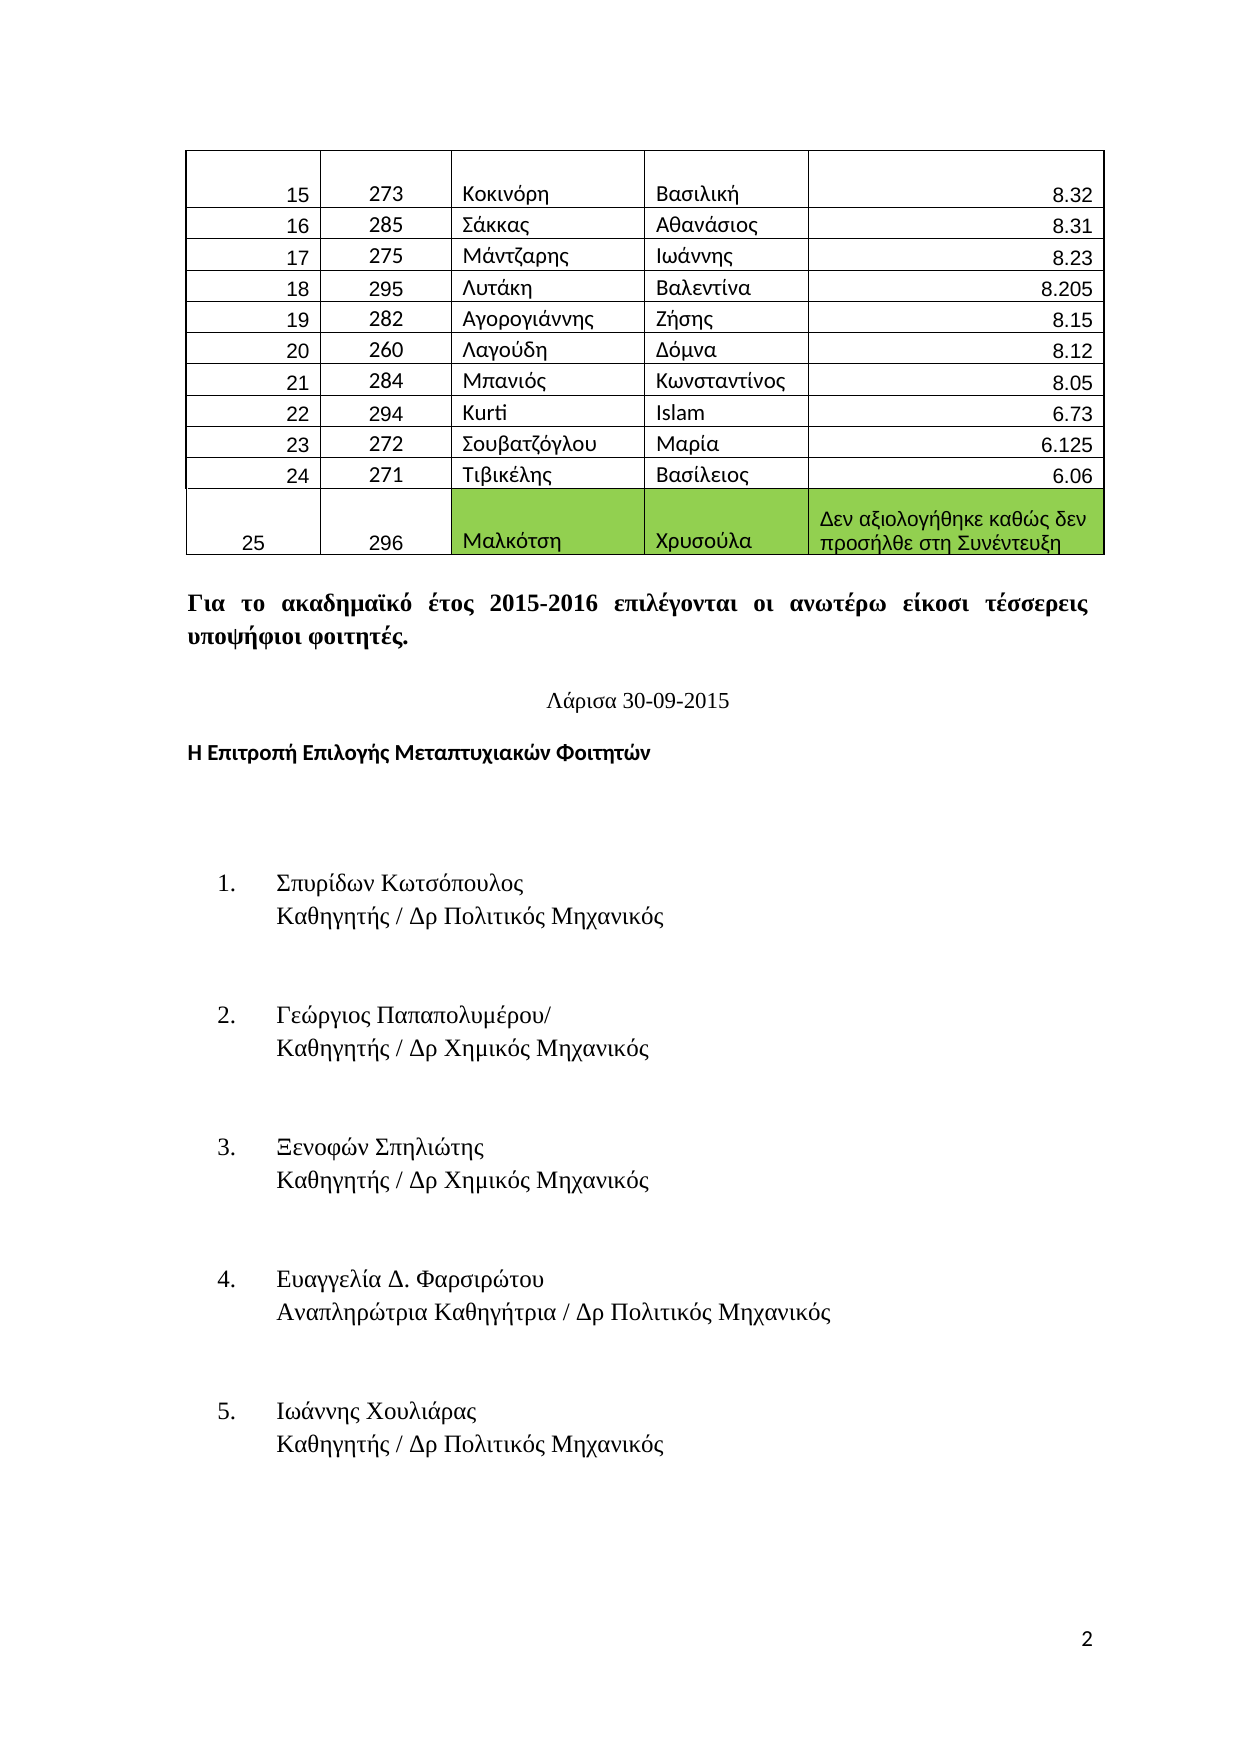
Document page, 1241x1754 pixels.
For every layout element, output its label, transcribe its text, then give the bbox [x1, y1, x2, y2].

table_cell 8.23 [809, 239, 1103, 269]
table_cell 6.06 [809, 458, 1103, 488]
list Ξενοφών Σπηλιώτης [217, 1132, 1093, 1161]
list Καθηγητής / Δρ Πολιτικός Μηχανικός [276, 1429, 1093, 1458]
table_cell 8.12 [809, 333, 1103, 363]
table_cell Αγορογιάννης [452, 302, 644, 332]
table_cell 18 [187, 271, 320, 301]
table_cell 296 [321, 489, 451, 554]
table_cell Σουβατζόγλου [452, 427, 644, 457]
list Καθηγητής / Δρ Χημικός Μηχανικός [276, 1165, 1093, 1194]
table_cell Kurti [452, 396, 644, 426]
table_cell 6.73 [809, 396, 1103, 426]
table_cell 23 [187, 427, 320, 457]
table_cell 25 [187, 489, 320, 554]
table_cell 20 [187, 333, 320, 363]
table_cell 24 [187, 458, 320, 488]
table_cell 8.205 [809, 271, 1103, 301]
table_cell 17 [187, 239, 320, 269]
table_cell Αθανάσιος [645, 208, 808, 238]
list Καθηγητής / Δρ Πολιτικός Μηχανικός [276, 901, 1093, 929]
table_cell Μπανιός [452, 364, 644, 394]
table_cell Μαλκότση [452, 489, 644, 554]
text Η Επιτροπή Επιλογής Μεταπτυχιακών Φοιτητών [187, 738, 1088, 766]
table_cell 8.32 [809, 151, 1103, 207]
table_cell 271 [321, 458, 451, 488]
table_cell Λυτάκη [452, 271, 644, 301]
table_cell 6.125 [809, 427, 1103, 457]
list Καθηγητής / Δρ Χημικός Μηχανικός [276, 1033, 1093, 1062]
table_cell Islam [645, 396, 808, 426]
table_cell 284 [321, 364, 451, 394]
table_cell Κοκινόρη [452, 151, 644, 207]
table_cell Ιωάννης [645, 239, 808, 269]
table_cell 260 [321, 333, 451, 363]
table_cell Ζήσης [645, 302, 808, 332]
list Σπυρίδων Κωτσόπουλος [217, 868, 1093, 897]
table_cell Βασίλειος [645, 458, 808, 488]
table_cell Κωνσταντίνος [645, 364, 808, 394]
table_cell 22 [187, 396, 320, 426]
table_cell Σάκκας [452, 208, 644, 238]
table_cell 16 [187, 208, 320, 238]
table_cell 275 [321, 239, 451, 269]
table_cell 21 [187, 364, 320, 394]
list Αναπληρώτρια Καθηγήτρια / Δρ Πολιτικός Μηχανικός [276, 1297, 1093, 1326]
table_cell Δόμνα [645, 333, 808, 363]
table_cell 295 [321, 271, 451, 301]
text Λάρισα 30-09-2015 [187, 687, 1088, 714]
table_cell 8.15 [809, 302, 1103, 332]
list Ιωάννης Χουλιάρας [217, 1396, 1093, 1425]
list Γεώργιος Παπαπολυμέρου/ [217, 1000, 1093, 1029]
table_cell Μαρία [645, 427, 808, 457]
list Ευαγγελία Δ. Φαρσιρώτου [217, 1264, 1093, 1293]
table_cell 272 [321, 427, 451, 457]
table_cell Tιβικέλης [452, 458, 644, 488]
table_cell Λαγούδη [452, 333, 644, 363]
text Για το ακαδημαϊκό έτος 2015-2016 επιλέγονται οι ανωτέρω είκοσι τέσσερεις υποψήφιοι φοιτητές. [187, 588, 1088, 650]
table_cell Δεν αξιολογήθηκε καθώς δεν προσήλθε στη Συνέντευξη [809, 489, 1103, 554]
table_cell 282 [321, 302, 451, 332]
table_cell Βασιλική [645, 151, 808, 207]
table_cell 8.05 [809, 364, 1103, 394]
table_cell 19 [187, 302, 320, 332]
table_cell 273 [321, 151, 451, 207]
table_cell 285 [321, 208, 451, 238]
table_cell Μάντζαρης [452, 239, 644, 269]
table_cell 294 [321, 396, 451, 426]
table_cell Βαλεντίνα [645, 271, 808, 301]
table_cell Χρυσούλα [645, 489, 808, 554]
table_cell 8.31 [809, 208, 1103, 238]
table_cell 15 [187, 151, 320, 207]
